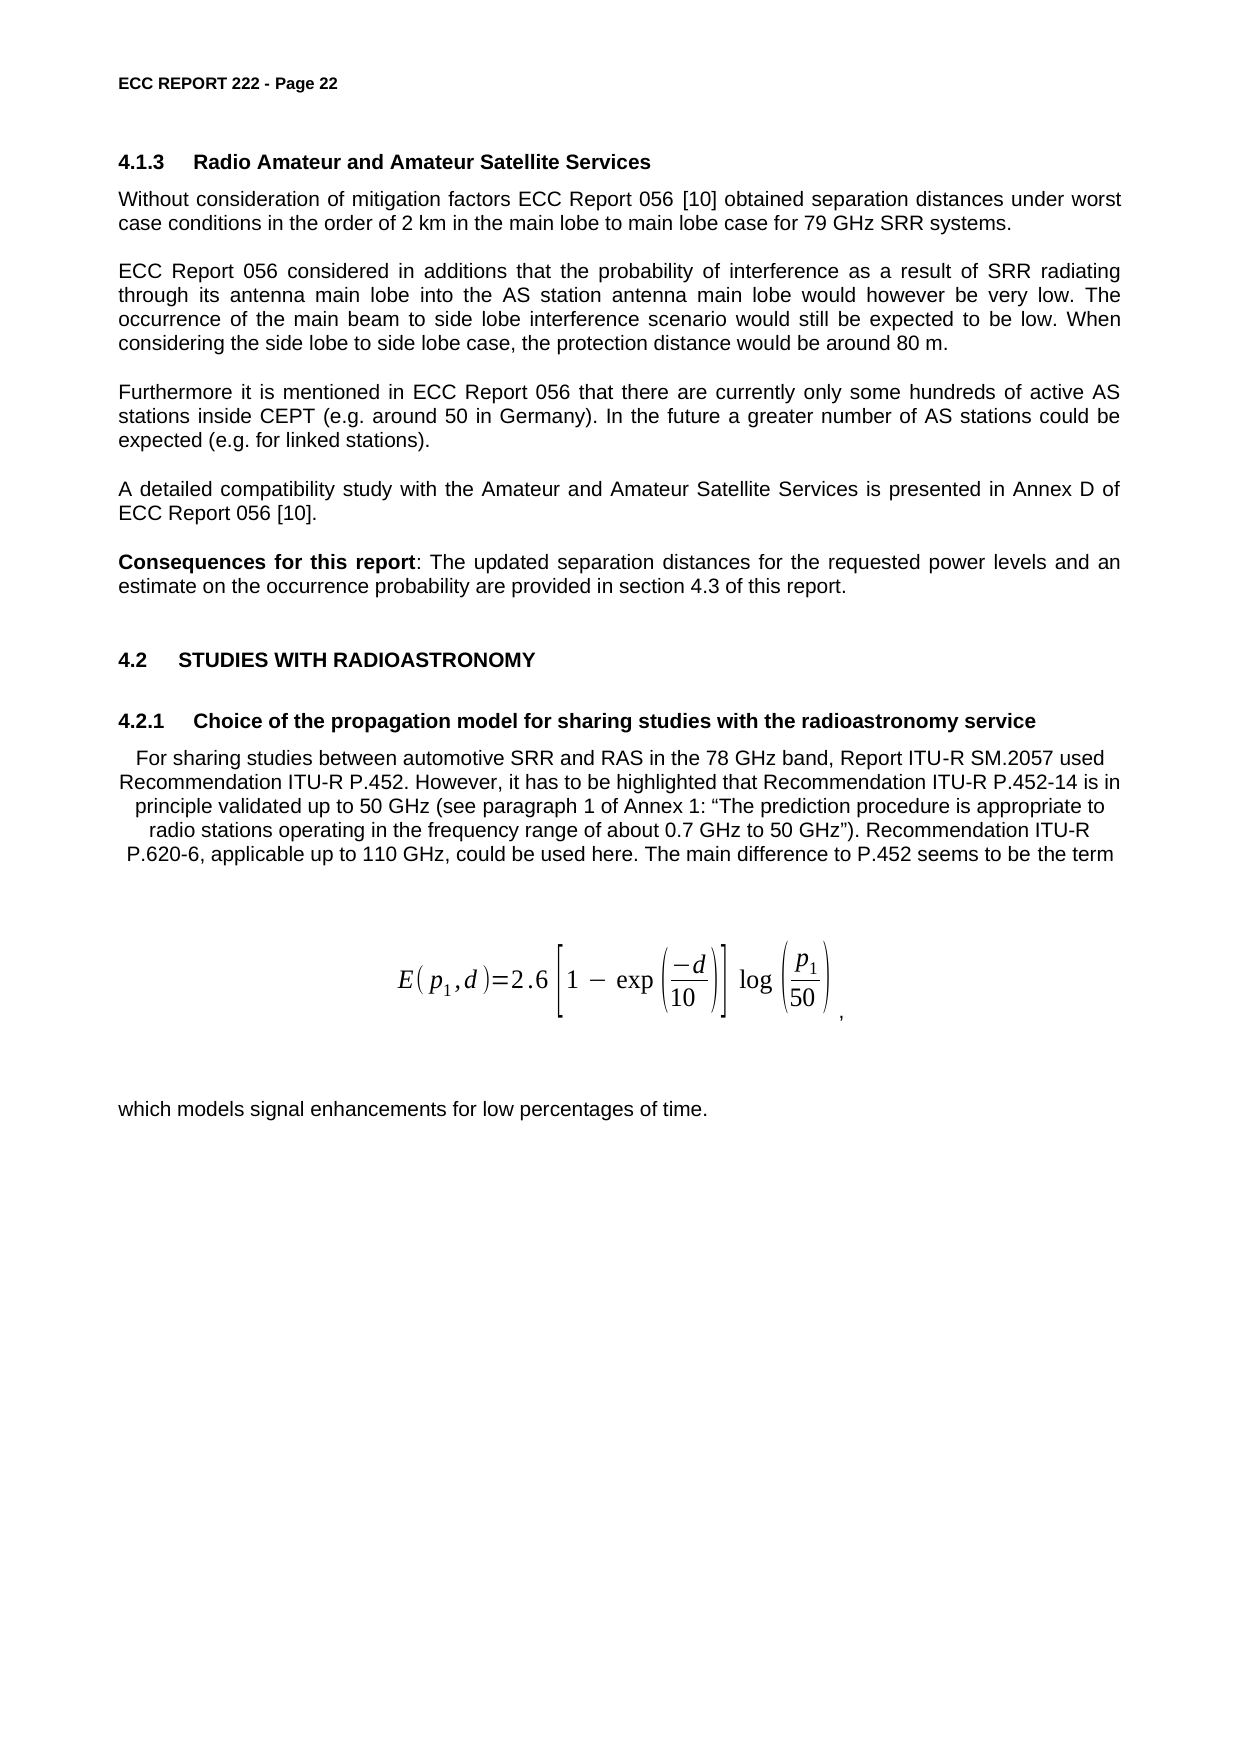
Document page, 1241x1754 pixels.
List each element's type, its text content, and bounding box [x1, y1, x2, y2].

text Without consideration of mitigation factors ECC Report 056 [10] obtained separation distances under worst case conditions in the order of 2 km in the main lobe to main lobe case for 79 GHz SRR systems. [118, 186, 1122, 234]
text Consequences for this report: The updated separation distances for the requested power levels and an estimate on the occurrence probability are provided in section 4.3 of this report. [118, 550, 1122, 598]
text A detailed compatibility study with the Amateur and Amateur Satellite Services is presented in Annex D of ECC Report 056 [10]. [118, 477, 1122, 525]
text For sharing studies between automotive SRR and RAS in the 78 GHz band, Report ITU-R SM.2057 used Recommendation ITU-R P.452. However, it has to be highlighted that Recommendation ITU-R P.452-14 is in principle validated up to 50 GHz (see paragraph 1 of Annex 1: “The prediction procedure is appropriate to radio stations operating in the frequency range of about 0.7 GHz to 50 GHz”). Recommendation ITU-R P.620-6, applicable up to 110 GHz, could be used here. The main difference to P.452 seems to be the term [118, 746, 1122, 866]
text which models signal enhancements for low percentages of time. [118, 1097, 1122, 1121]
subtitle Studies with Radioastronomy [118, 648, 1122, 672]
text , [118, 939, 1122, 1023]
subtitle Radio Amateur and Amateur Satellite Services [118, 150, 1122, 174]
text ECC Report 056 considered in additions that the probability of interference as a result of SRR radiating through its antenna main lobe into the AS station antenna main lobe would however be very low. The occurrence of the main beam to side lobe interference scenario would still be expected to be low. When considering the side lobe to side lobe case, the protection distance would be around 80 m. [118, 259, 1122, 355]
subtitle Choice of the propagation model for sharing studies with the radioastronomy service [118, 709, 1122, 733]
text Furthermore it is mentioned in ECC Report 056 that there are currently only some hundreds of active AS stations inside CEPT (e.g. around 50 in Germany). In the future a greater number of AS stations could be expected (e.g. for linked stations). [118, 380, 1122, 452]
